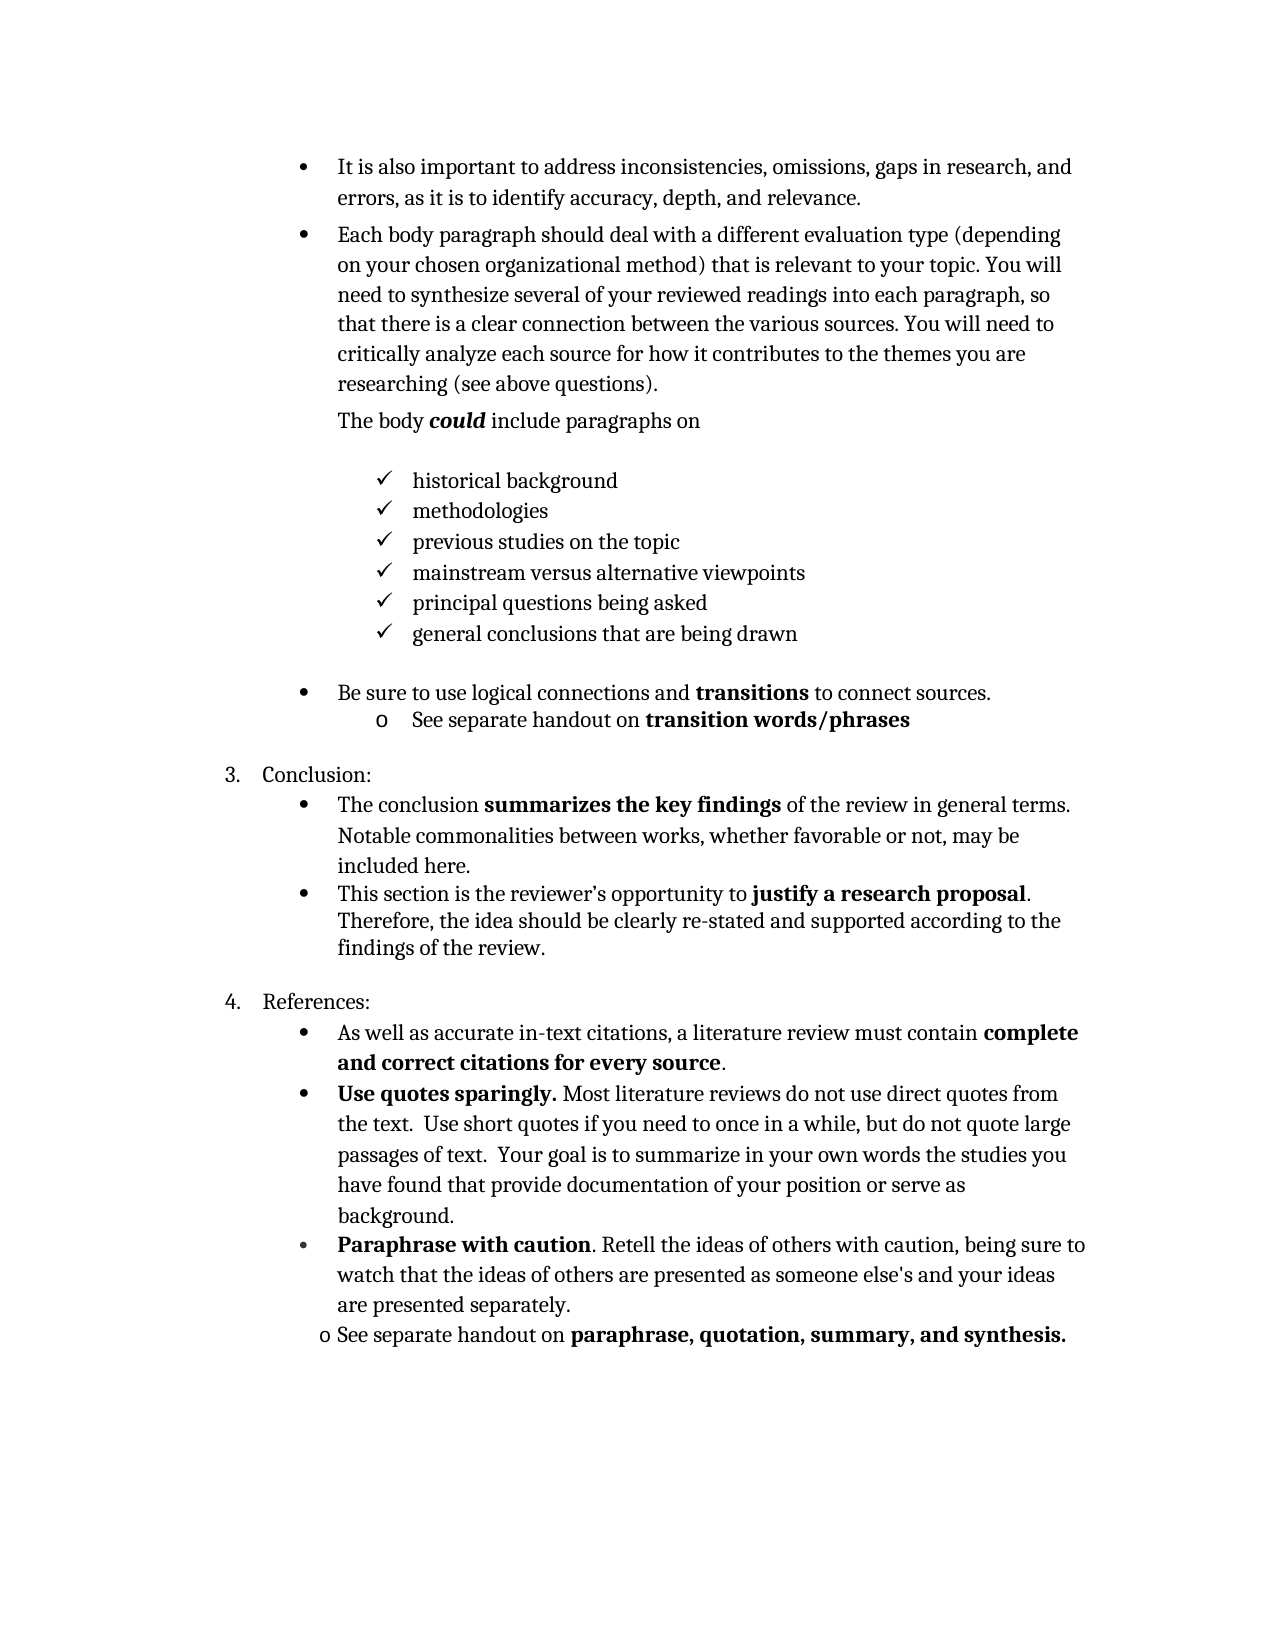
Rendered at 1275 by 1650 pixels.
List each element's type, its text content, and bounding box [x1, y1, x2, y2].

list Conclusion: [225, 761, 1087, 788]
list principal questions being asked [375, 586, 1087, 616]
list Paraphrase with caution. Retell the ideas of others with caution, being sure to watch that the ideas of others are presented as someone else's and your ideas are presented separately. [300, 1229, 1087, 1318]
list The conclusion summarizes the key findings of the review in general terms. Notable commonalities between works, whether favorable or not, may be included here. [300, 788, 1087, 880]
list As well as accurate in-text citations, a literature review must contain complete and correct citations for every source. [300, 1015, 1087, 1076]
list previous studies on the topic [375, 525, 1087, 555]
list methodologies [375, 494, 1087, 525]
list This section is the reviewer’s opportunity to justify a research proposal. Therefore, the idea should be clearly re-stated and supported according to the findings of the review. [300, 880, 1087, 961]
list Use quotes sparingly. Most literature reviews do not use direct quotes from the text. Use short quotes if you need to once in a while, but do not quote large passages of text. Your goal is to summarize in your own words the studies you have found that provide documentation of your position or serve as background. [300, 1076, 1087, 1229]
list References: [225, 988, 1087, 1015]
list It is also important to address inconsistencies, omissions, gaps in research, and errors, as it is to identify accuracy, depth, and relevance. [300, 150, 1087, 211]
list See separate handout on transition words/phrases [375, 706, 1087, 734]
list mainstream versus alternative viewpoints [375, 555, 1087, 586]
list historical background [375, 464, 1087, 494]
list See separate handout on paraphrase, quotation, summary, and synthesis. [319, 1318, 1087, 1348]
list Be sure to use logical connections and transitions to connect sources. [300, 676, 1087, 706]
list general conclusions that are being drawn [375, 616, 1087, 647]
text The body could include paragraphs on [337, 405, 1087, 434]
list Each body paragraph should deal with a different evaluation type (depending on your chosen organizational method) that is relevant to your topic. You will need to synthesize several of your reviewed readings into each paragraph, so that there is a clear connection between the various sources. You will need to critically analyze each source for how it contributes to the themes you are researching (see above questions). [300, 219, 1087, 397]
